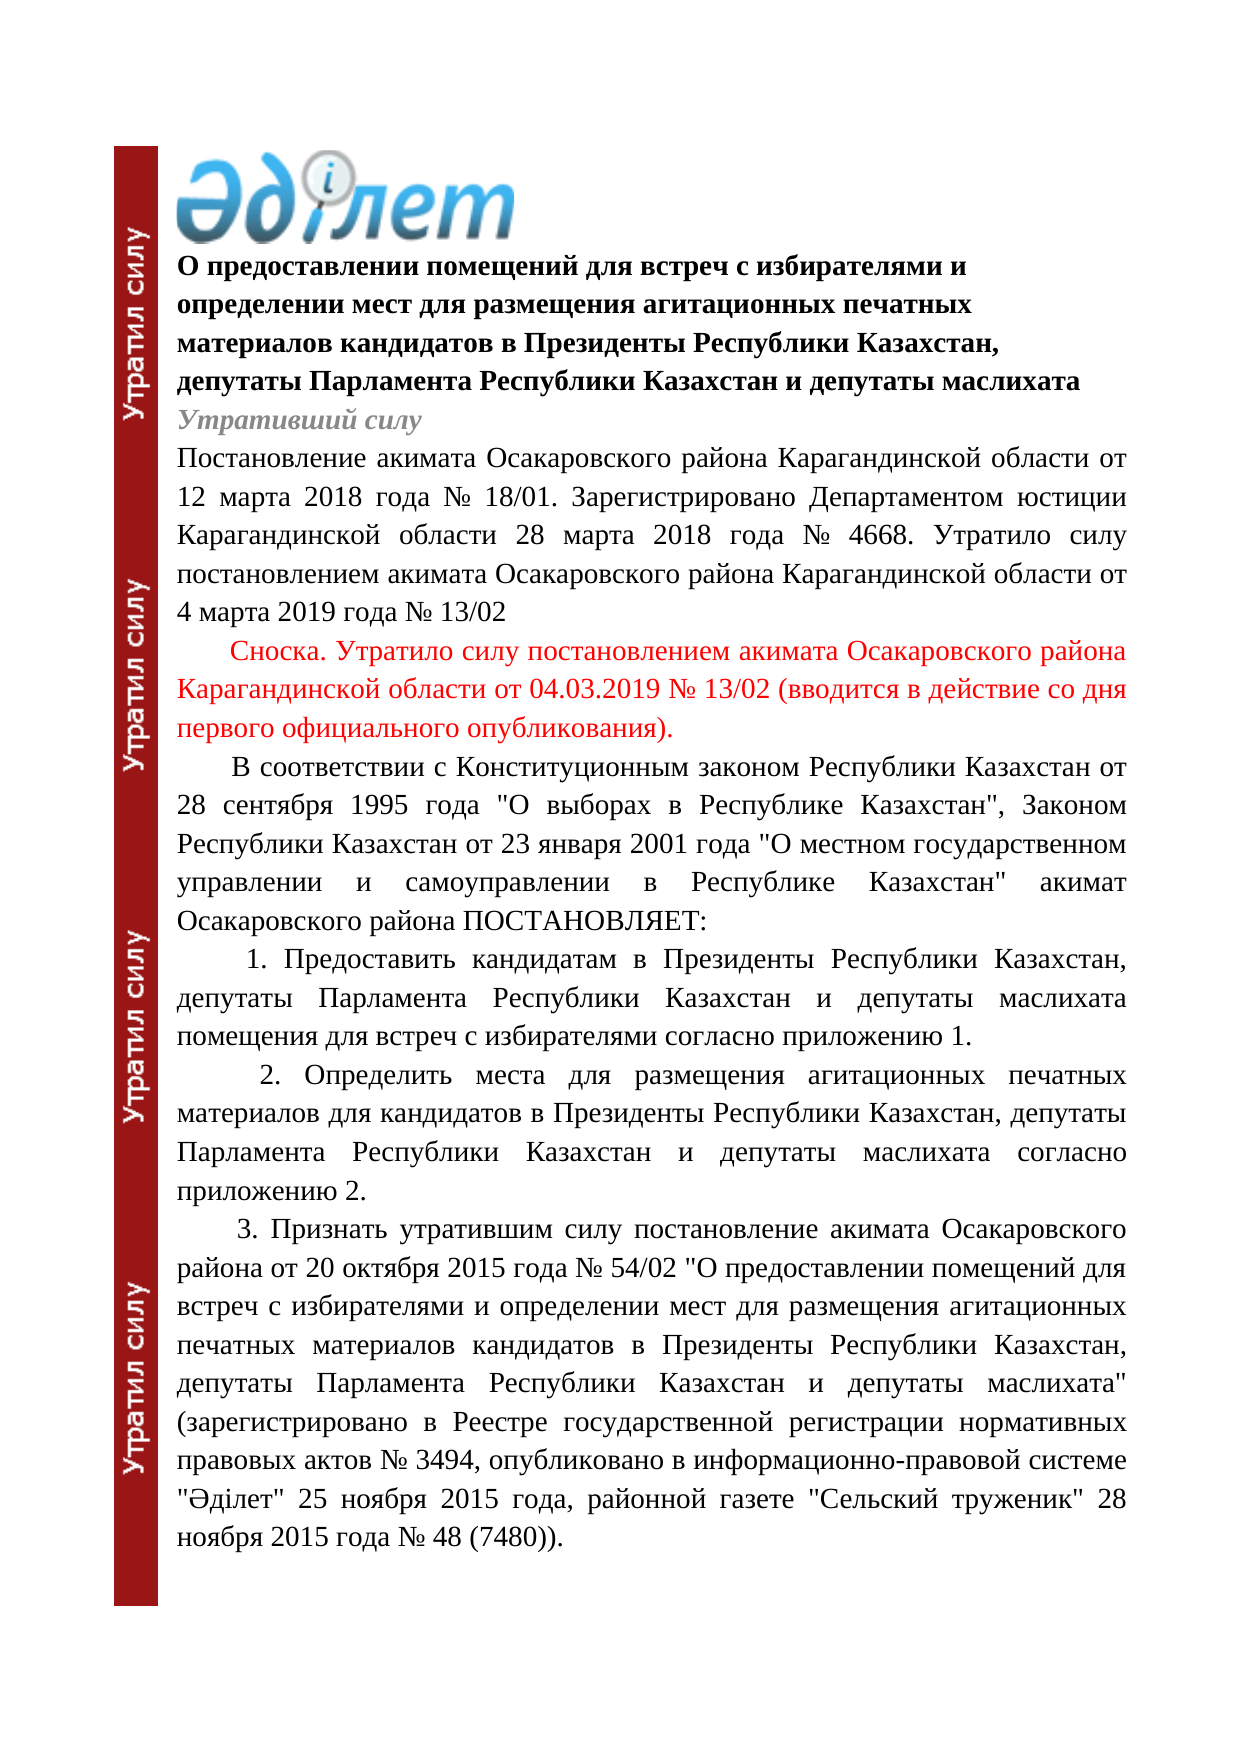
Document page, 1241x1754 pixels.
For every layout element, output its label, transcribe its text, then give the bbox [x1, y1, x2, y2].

text В соответствии с Конституционным законом Республики Казахстан от 28 сентября 1995 года "О выборах в Республике Казахстан", Законом Республики Казахстан от 23 января 2001 года "О местном государственном управлении и самоуправлении в Республике Казахстан" акимат Осакаровского района ПОСТАНОВЛЯЕТ: [112, 749, 1128, 936]
picture [114, 435, 158, 440]
text Сноска. Утратило силу постановлением акимата Осакаровского района Карагандинской области от 04.03.2019 № 13/02 (вводится в действие со дня первого официального опубликования). [112, 633, 1128, 744]
text О предоставлении помещений для встреч с избирателями и определении мест для размещения агитационных печатных материалов кандидатов в Президенты Республики Казахстан, депутаты Парламента Республики Казахстан и депутаты маслихата [112, 248, 1128, 397]
picture [114, 628, 158, 633]
picture [114, 936, 158, 941]
picture [114, 146, 158, 248]
picture [114, 1206, 158, 1211]
picture [114, 744, 158, 749]
picture [114, 1052, 158, 1057]
picture [114, 1553, 158, 1606]
text Утративший силу [112, 402, 1128, 435]
text 2. Определить места для размещения агитационных печатных материалов для кандидатов в Президенты Республики Казахстан, депутаты Парламента Республики Казахстан и депутаты маслихата согласно приложению 2. [112, 1057, 1128, 1206]
text 3. Признать утратившим силу постановление акимата Осакаровского района от 20 октября 2015 года № 54/02 "О предоставлении помещений для встреч с избирателями и определении мест для размещения агитационных печатных материалов кандидатов в Президенты Республики Казахстан, депутаты Парламента Республики Казахстан и депутаты маслихата" (зарегистрировано в Реестре государственной регистрации нормативных правовых актов № 3494, опубликовано в информационно-правовой системе "Әділет" 25 ноября 2015 года, районной газете "Сельский труженик" 28 ноября 2015 года № 48 (7480)). [112, 1211, 1128, 1553]
picture [176, 150, 515, 244]
text 1. Предоставить кандидатам в Президенты Республики Казахстан, депутаты Парламента Республики Казахстан и депутаты маслихата помещения для встреч с избирателями согласно приложению 1. [112, 941, 1128, 1052]
text Постановление акимата Осакаровского района Карагандинской области от 12 марта 2018 года № 18/01. Зарегистрировано Департаментом юстиции Карагандинской области 28 марта 2018 года № 4668. Утратило силу постановлением акимата Осакаровского района Карагандинской области от 4 марта 2019 года № 13/02 [112, 440, 1128, 628]
picture [114, 397, 158, 402]
